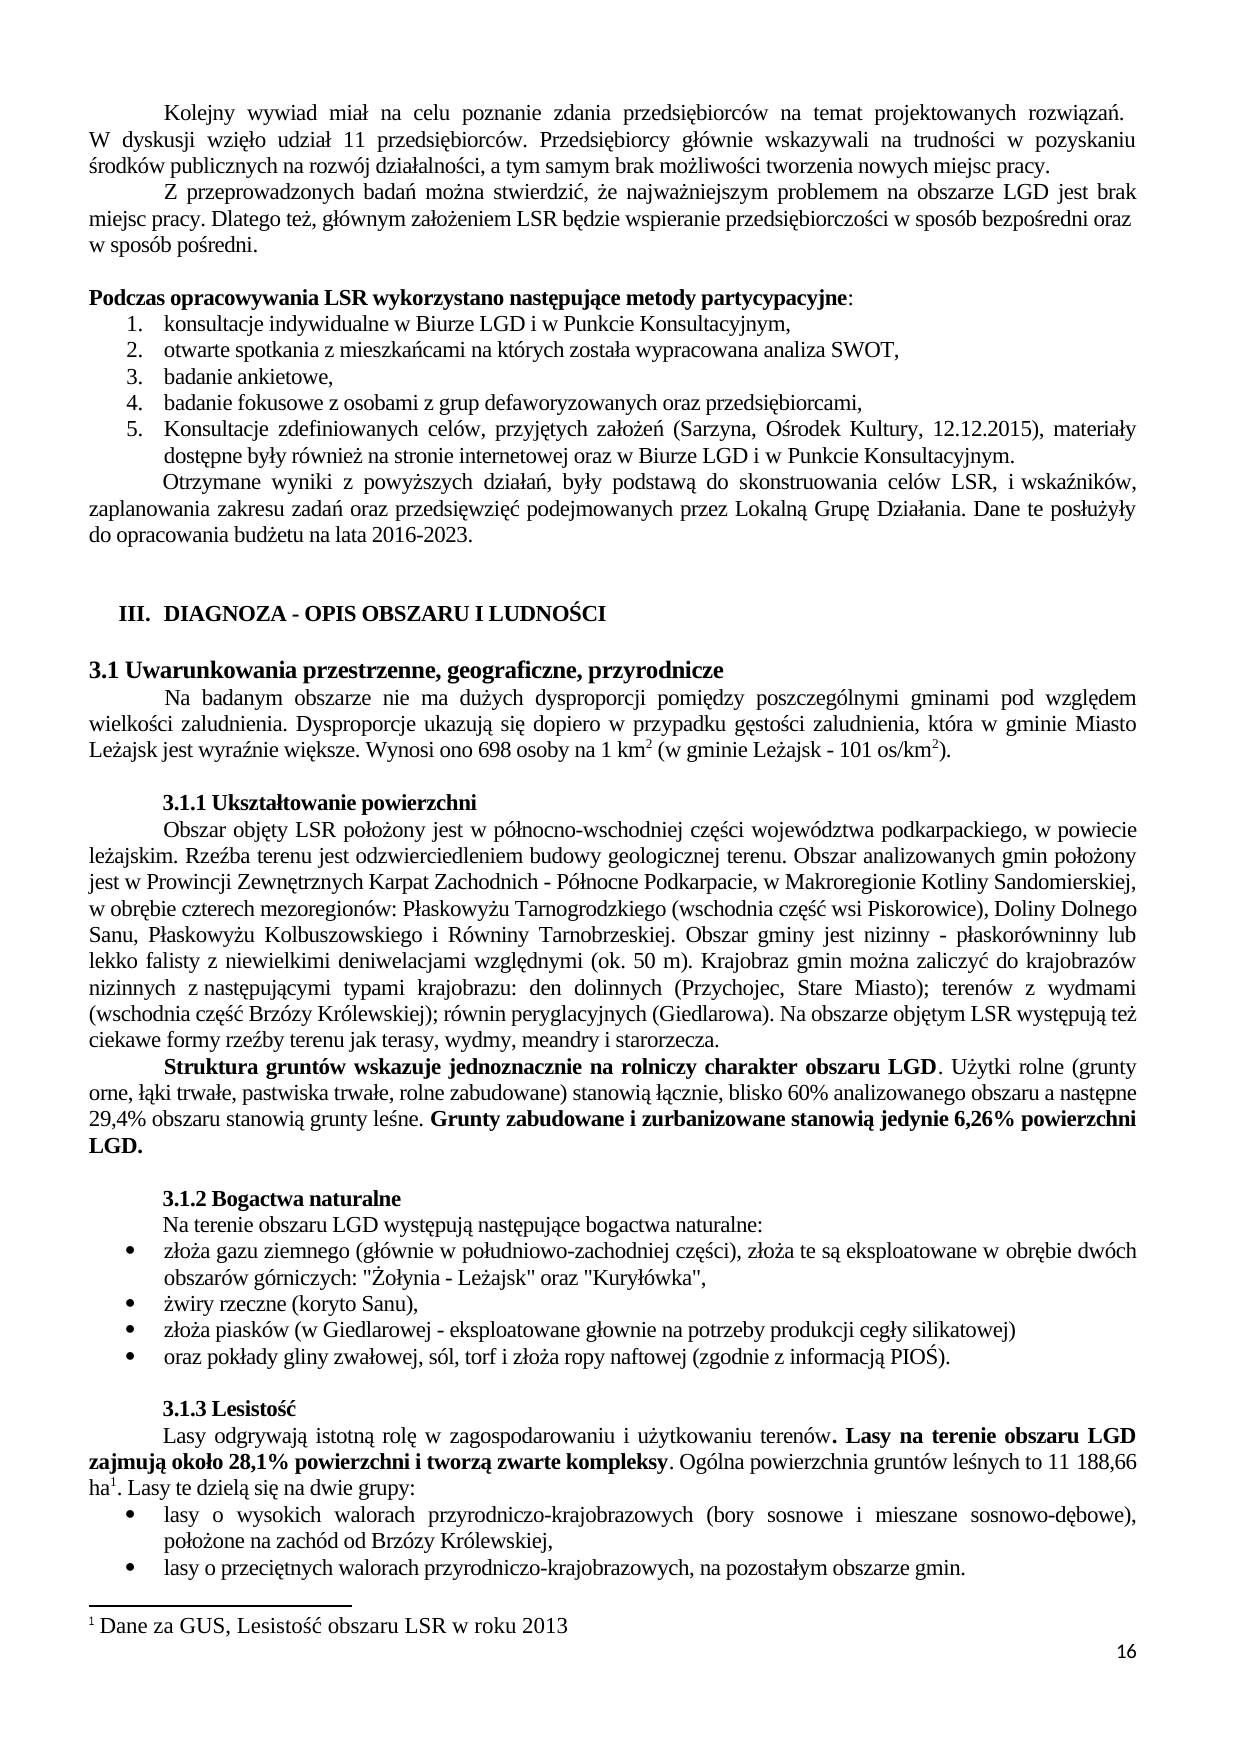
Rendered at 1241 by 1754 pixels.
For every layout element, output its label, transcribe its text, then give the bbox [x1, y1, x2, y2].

list DIAGNOZA - OPIS OBSZARU I LUDNOŚCI [118, 600, 1137, 626]
list lasy o przeciętnych walorach przyrodniczo-krajobrazowych, na pozostałym obszarze gmin. [126, 1553, 1137, 1580]
text Obszar objęty LSR położony jest w północno-wschodniej części województwa podkarpackiego, w powiecie leżajskim. Rzeźba terenu jest odzwierciedleniem budowy geologicznej terenu. Obszar analizowanych gmin położony jest w Prowincji Zewnętrznych Karpat Zachodnich - Północne Podkarpacie, w Makroregionie Kotliny Sandomierskiej, w obrębie czterech mezoregionów: Płaskowyżu Tarnogrodzkiego (wschodnia część wsi Piskorowice), Doliny Dolnego Sanu, Płaskowyżu Kolbuszowskiego i Równiny Tarnobrzeskiej. Obszar gminy jest nizinny - płaskorówninny lub lekko falisty z niewielkimi deniwelacjami względnymi (ok. 50 m). Krajobraz gmin można zaliczyć do krajobrazów nizinnych z następującymi typami krajobrazu: den dolinnych (Przychojec, Stare Miasto); terenów z wydmami (wschodnia część Brzózy Królewskiej); równin peryglacyjnych (Giedlarowa). Na obszarze objętym LSR występują też ciekawe formy rzeźby terenu jak terasy, wydmy, meandry i starorzecza. [89, 816, 1137, 1053]
text Lasy odgrywają istotną rolę w zagospodarowaniu i użytkowaniu terenów. Lasy na terenie obszaru LGD zajmują około 28,1% powierzchni i tworzą zwarte kompleksy. Ogólna powierzchnia gruntów leśnych to 11 188,66 ha. Lasy te dzielą się na dwie grupy: [89, 1422, 1137, 1501]
list złoża piasków (w Giedlarowej - eksploatowane głownie na potrzeby produkcji cegły silikatowej) [126, 1316, 1137, 1343]
text 3.1.2 Bogactwa naturalne [89, 1184, 1137, 1211]
list badanie fokusowe z osobami z grup defaworyzowanych oraz przedsiębiorcami, [126, 389, 1137, 416]
text Kolejny wywiad miał na celu poznanie zdania przedsiębiorców na temat projektowanych rozwiązań. W dyskusji wzięło udział 11 przedsiębiorców. Przedsiębiorcy głównie wskazywali na trudności w pozyskaniu środków publicznych na rozwój działalności, a tym samym brak możliwości tworzenia nowych miejsc pracy. [89, 99, 1137, 178]
list konsultacje indywidualne w Biurze LGD i w Punkcie Konsultacyjnym, [126, 310, 1137, 336]
list złoża gazu ziemnego (głównie w południowo-zachodniej części), złoża te są eksploatowane w obrębie dwóch obszarów górniczych: "Żołynia - Leżajsk" oraz "Kuryłówka", [126, 1237, 1137, 1290]
list otwarte spotkania z mieszkańcami na których została wypracowana analiza SWOT, [126, 336, 1137, 363]
list lasy o wysokich walorach przyrodniczo-krajobrazowych (bory sosnowe i mieszane sosnowo-dębowe), położone na zachód od Brzózy Królewskiej, [126, 1501, 1137, 1553]
text Na badanym obszarze nie ma dużych dysproporcji pomiędzy poszczególnymi gminami pod względem wielkości zaludnienia. Dysproporcje ukazują się dopiero w przypadku gęstości zaludnienia, która w gminie Miasto Leżajsk jest wyraźnie większe. Wynosi ono 698 osoby na 1 km2 (w gminie Leżajsk - 101 os/km2). [89, 684, 1137, 763]
text Otrzymane wyniki z powyższych działań, były podstawą do skonstruowania celów LSR, i wskaźników, zaplanowania zakresu zadań oraz przedsięwzięć podejmowanych przez Lokalną Grupę Działania. Dane te posłużyły do opracowania budżetu na lata 2016-2023. [89, 468, 1137, 547]
text Z przeprowadzonych badań można stwierdzić, że najważniejszym problemem na obszarze LGD jest brak miejsc pracy. Dlatego też, głównym założeniem LSR będzie wspieranie przedsiębiorczości w sposób bezpośredni oraz w sposób pośredni. [89, 178, 1137, 257]
list Konsultacje zdefiniowanych celów, przyjętych założeń (Sarzyna, Ośrodek Kultury, 12.12.2015), materiały dostępne były również na stronie internetowej oraz w Biurze LGD i w Punkcie Konsultacyjnym. [126, 416, 1137, 468]
text Podczas opracowywania LSR wykorzystano następujące metody partycypacyjne: [89, 284, 1137, 310]
text 3.1.1 Ukształtowanie powierzchni [89, 789, 1137, 816]
list badanie ankietowe, [126, 363, 1137, 389]
text 3.1.3 Lesistość [89, 1395, 1137, 1422]
list żwiry rzeczne (koryto Sanu), [126, 1290, 1137, 1316]
list oraz pokłady gliny zwałowej, sól, torf i złoża ropy naftowej (zgodnie z informacją PIOŚ). [126, 1343, 1137, 1369]
text Struktura gruntów wskazuje jednoznacznie na rolniczy charakter obszaru LGD. Użytki rolne (grunty orne, łąki trwałe, pastwiska trwałe, rolne zabudowane) stanowią łącznie, blisko 60% analizowanego obszaru a następne 29,4% obszaru stanowią grunty leśne. Grunty zabudowane i zurbanizowane stanowią jedynie 6,26% powierzchni LGD. [89, 1053, 1137, 1158]
text 3.1 Uwarunkowania przestrzenne, geograficzne, przyrodnicze [89, 655, 1137, 684]
text Na terenie obszaru LGD występują następujące bogactwa naturalne: [89, 1211, 1137, 1237]
